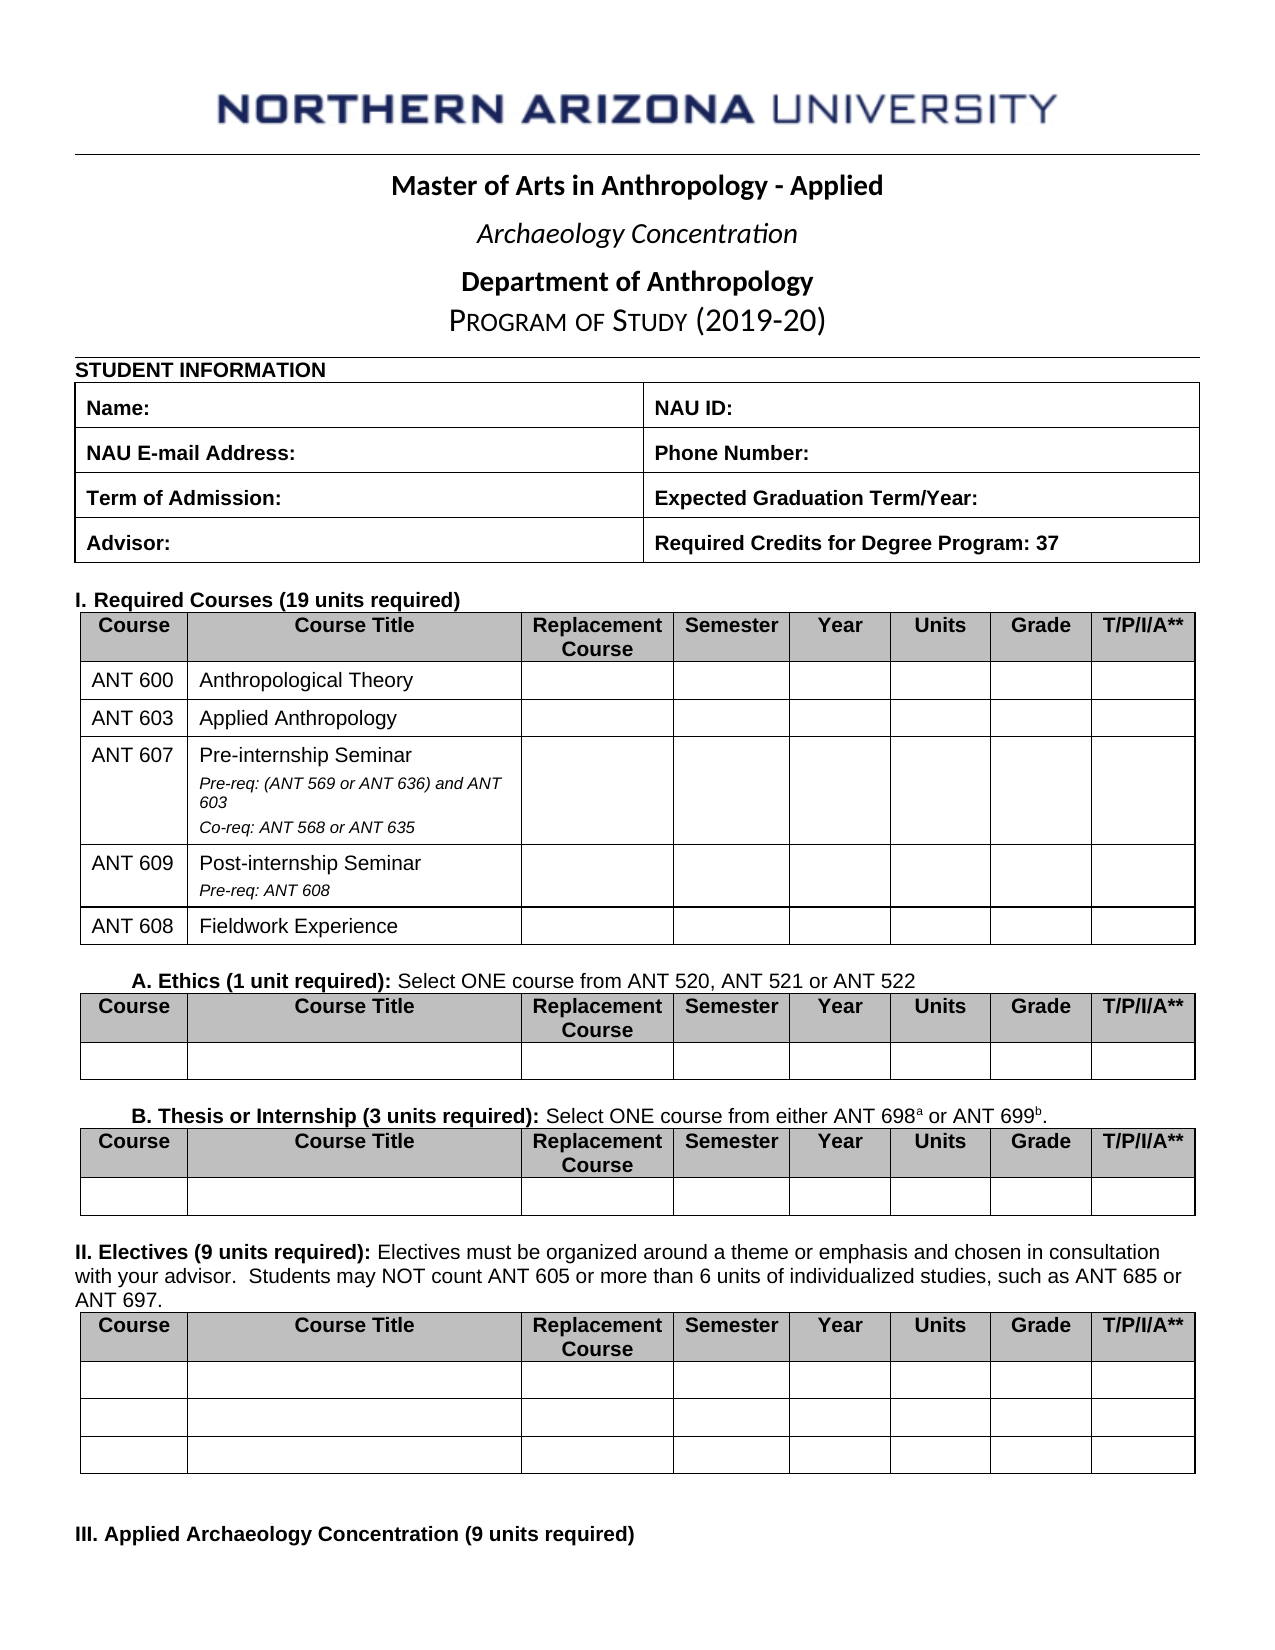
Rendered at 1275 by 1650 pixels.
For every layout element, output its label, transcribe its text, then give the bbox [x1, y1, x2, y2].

table_cell [674, 1043, 789, 1079]
table_header Semester [674, 1129, 789, 1177]
table_cell Phone Number: [644, 428, 1199, 472]
table_cell [1092, 908, 1194, 944]
table_cell Fieldwork Experience [188, 908, 521, 944]
table_cell Expected Graduation Term/Year: [644, 473, 1199, 517]
table_header Grade [991, 613, 1091, 661]
text STUDENT INFORMATION [75, 358, 1200, 382]
table_header T/P/I/A** [1092, 613, 1194, 661]
table_cell ANT 600 [81, 662, 187, 698]
table_cell [790, 908, 890, 944]
table_cell [81, 1043, 187, 1079]
table_cell [790, 845, 890, 906]
table_cell [188, 1178, 521, 1215]
table_header Units [891, 613, 990, 661]
table_header Replacement Course [522, 1129, 673, 1177]
table_cell [991, 737, 1091, 843]
table_cell [674, 1437, 789, 1473]
table_cell [522, 908, 673, 944]
table_cell Anthropological Theory [188, 662, 521, 698]
table_cell [81, 1178, 187, 1215]
table_cell [188, 1362, 521, 1398]
table_cell Post-internship Seminar Pre-req: ANT 608 [188, 845, 521, 906]
table_cell [790, 662, 890, 698]
table_header Year [790, 1313, 890, 1361]
table_cell [991, 1362, 1091, 1398]
table_cell [991, 908, 1091, 944]
table_cell [991, 1437, 1091, 1473]
text III. Applied Archaeology Concentration (9 units required) [75, 1522, 1200, 1546]
table_cell [1092, 845, 1194, 906]
table_cell [1092, 1437, 1194, 1473]
picture [207, 75, 1068, 139]
table_cell [81, 1437, 187, 1473]
table_cell [188, 1437, 521, 1473]
table_cell [790, 1178, 890, 1215]
table_header Name: [76, 383, 643, 427]
table_cell Advisor: [76, 518, 643, 562]
table_cell Term of Admission: [76, 473, 643, 517]
table_cell [991, 845, 1091, 906]
table_cell [991, 1178, 1091, 1215]
table_header Grade [991, 1129, 1091, 1177]
table_cell Pre-internship Seminar Pre-req: (ANT 569 or ANT 636) and ANT 603 Co-req: ANT 568 or ANT 635 [188, 737, 521, 843]
table_cell [674, 737, 789, 843]
table_header Semester [674, 1313, 789, 1361]
table_cell [1092, 700, 1194, 736]
table_cell [891, 845, 990, 906]
table_header Replacement Course [522, 1313, 673, 1361]
table_header Grade [991, 1313, 1091, 1361]
table_cell [674, 662, 789, 698]
table_cell [891, 662, 990, 698]
table_cell [1092, 737, 1194, 843]
table_header Semester [674, 994, 789, 1042]
table_cell [891, 908, 990, 944]
table_cell [1092, 1362, 1194, 1398]
table_header Course Title [188, 1313, 521, 1361]
table_cell [790, 1362, 890, 1398]
table_cell [891, 737, 990, 843]
table_header Replacement Course [522, 994, 673, 1042]
text B. Thesis or Internship (3 units required): Select ONE course from either ANT 698a or ANT 699b. [131, 1104, 1200, 1128]
table_cell [991, 1399, 1091, 1436]
subtitle Required Courses (19 units required) [75, 588, 1200, 612]
table_cell ANT 607 [81, 737, 187, 843]
table_header Course [81, 1129, 187, 1177]
table_header T/P/I/A** [1092, 994, 1194, 1042]
table_header T/P/I/A** [1092, 1313, 1194, 1361]
table_cell [1092, 1178, 1194, 1215]
table_cell [674, 845, 789, 906]
table_cell [891, 1178, 990, 1215]
table_cell [891, 1399, 990, 1436]
table_cell [1092, 1399, 1194, 1436]
table_cell ANT 608 [81, 908, 187, 944]
table_header T/P/I/A** [1092, 1129, 1194, 1177]
table_header Year [790, 613, 890, 661]
table_cell [790, 1437, 890, 1473]
table_cell [891, 700, 990, 736]
table_cell [522, 700, 673, 736]
table_cell Applied Anthropology [188, 700, 521, 736]
table_cell [991, 662, 1091, 698]
table_cell NAU E-mail Address: [76, 428, 643, 472]
table_cell [522, 1178, 673, 1215]
table_header Course [81, 1313, 187, 1361]
table_header Semester [674, 613, 789, 661]
table_cell [674, 1178, 789, 1215]
table_cell [674, 700, 789, 736]
table_header Units [891, 1129, 990, 1177]
table_cell [522, 737, 673, 843]
text A. Ethics (1 unit required): Select ONE course from ANT 520, ANT 521 or ANT 522 [131, 969, 1200, 993]
table_header Year [790, 994, 890, 1042]
table_cell [522, 1437, 673, 1473]
table_cell [991, 1043, 1091, 1079]
table_cell ANT 603 [81, 700, 187, 736]
table_header Year [790, 1129, 890, 1177]
table_cell [1092, 1043, 1194, 1079]
table_cell [522, 1399, 673, 1436]
table_header NAU ID: [644, 383, 1199, 427]
table_cell [81, 1399, 187, 1436]
table_cell [790, 1043, 890, 1079]
table_cell [522, 1362, 673, 1398]
table_header Course Title [188, 994, 521, 1042]
table_cell Required Credits for Degree Program: 37 [644, 518, 1199, 562]
table_cell [674, 1399, 789, 1436]
table_header Replacement Course [522, 613, 673, 661]
table_cell [790, 1399, 890, 1436]
table_cell [991, 700, 1091, 736]
table_cell [188, 1043, 521, 1079]
table_cell [522, 1043, 673, 1079]
table_header Course [81, 613, 187, 661]
table_cell [81, 1362, 187, 1398]
table_header Course [81, 994, 187, 1042]
table_header Grade [991, 994, 1091, 1042]
table_cell [1092, 662, 1194, 698]
table_cell [891, 1362, 990, 1398]
table_header Units [891, 1313, 990, 1361]
table_cell [790, 700, 890, 736]
table_cell ANT 609 [81, 845, 187, 906]
table_cell [188, 1399, 521, 1436]
table_header Course Title [188, 613, 521, 661]
text II. Electives (9 units required): Electives must be organized around a theme or emphasis and chosen in consultation with your advisor. Students may NOT count ANT 605 or more than 6 units of individualized studies, such as ANT 685 or ANT 697. [75, 1240, 1200, 1312]
table_cell [674, 1362, 789, 1398]
table_cell [522, 662, 673, 698]
table_header Course Title [188, 1129, 521, 1177]
table_cell [674, 908, 789, 944]
table_cell [891, 1437, 990, 1473]
table_cell [790, 737, 890, 843]
table_cell [522, 845, 673, 906]
table_cell [891, 1043, 990, 1079]
table_header Units [891, 994, 990, 1042]
